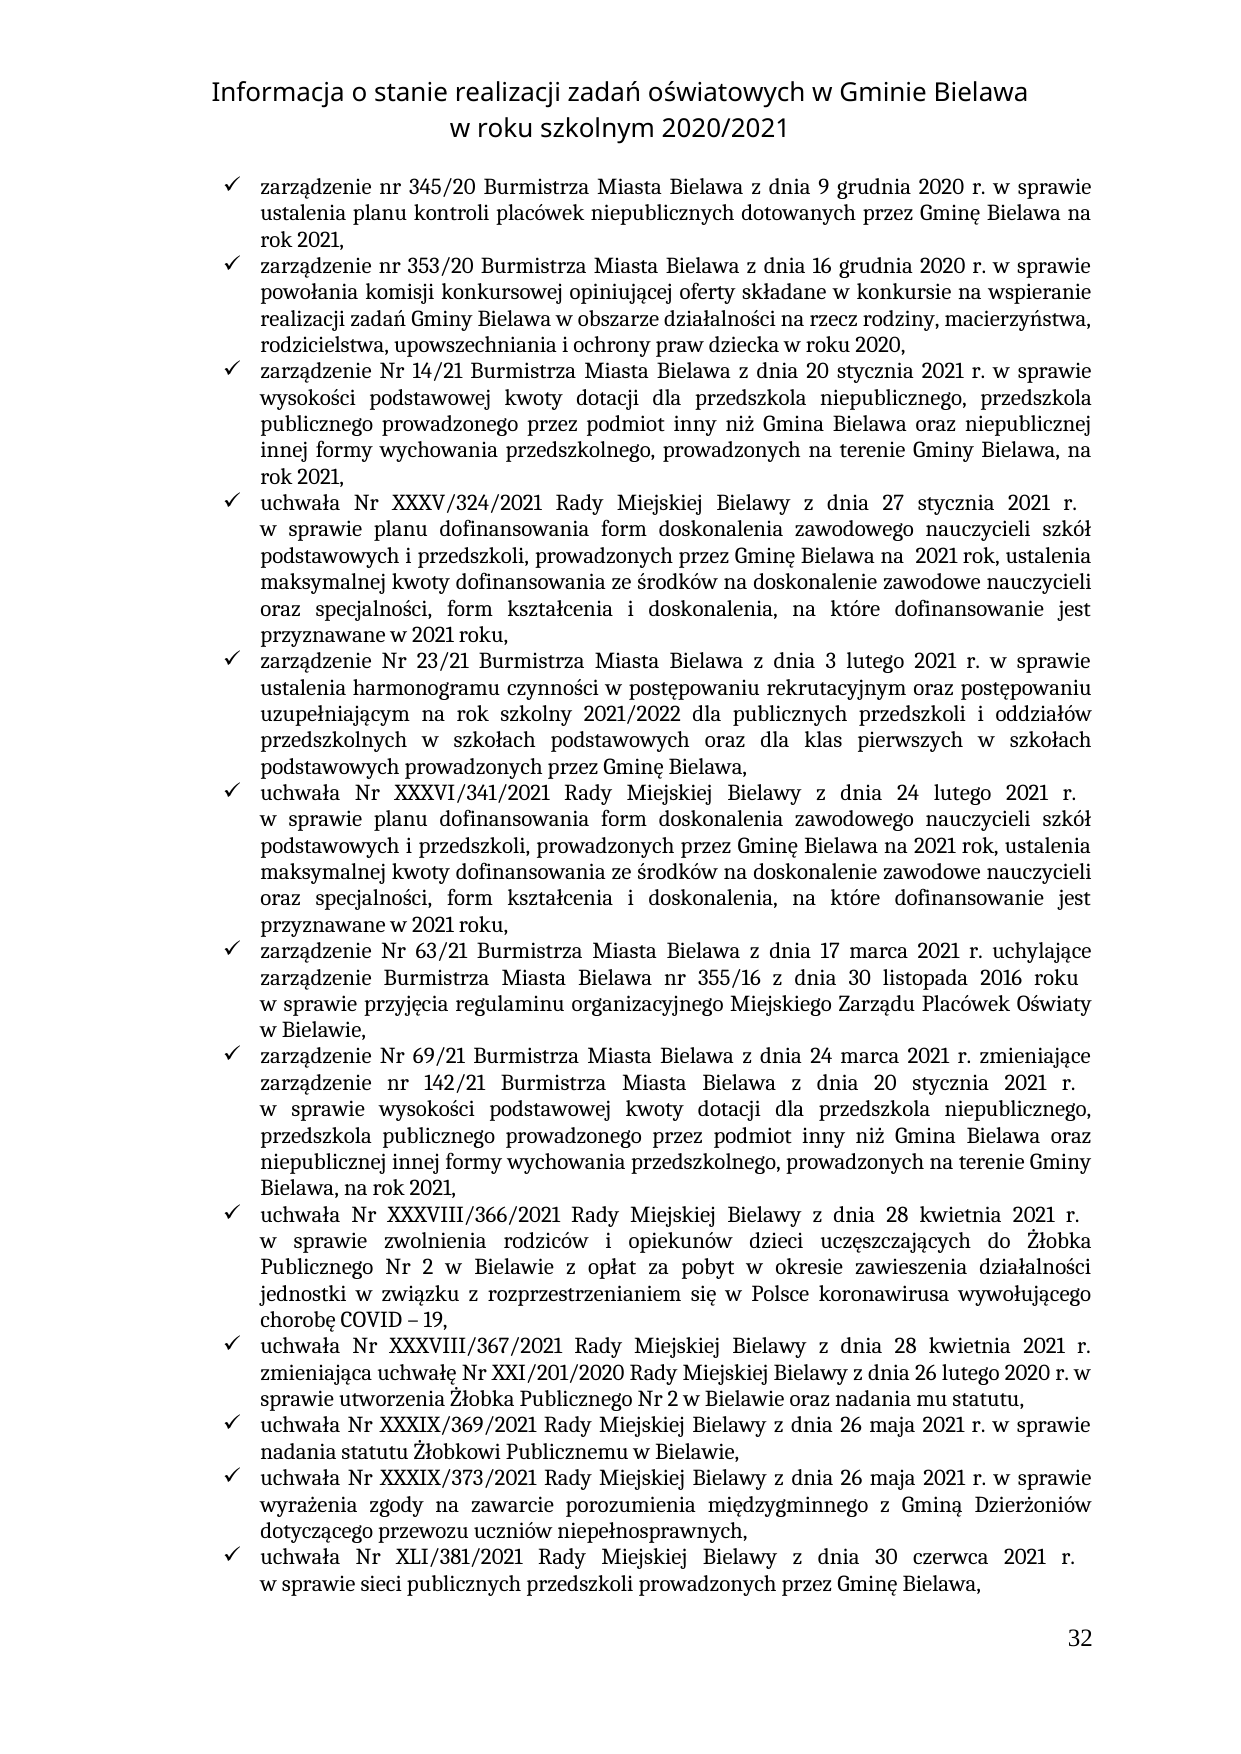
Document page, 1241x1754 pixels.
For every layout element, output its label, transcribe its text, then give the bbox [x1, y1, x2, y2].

list zarządzenie Nr 69/21 Burmistrza Miasta Bielawa z dnia 24 marca 2021 r. zmieniające zarządzenie nr 142/21 Burmistrza Miasta Bielawa z dnia 20 stycznia 2021 r. w sprawie wysokości podstawowej kwoty dotacji dla przedszkola niepublicznego, przedszkola publicznego prowadzonego przez podmiot inny niż Gmina Bielawa oraz niepublicznej innej formy wychowania przedszkolnego, prowadzonych na terenie Gminy Bielawa, na rok 2021, [223, 1043, 1092, 1201]
list uchwała Nr XXXV/324/2021 Rady Miejskiej Bielawy z dnia 27 stycznia 2021 r. w sprawie planu dofinansowania form doskonalenia zawodowego nauczycieli szkół podstawowych i przedszkoli, prowadzonych przez Gminę Bielawa na 2021 rok, ustalenia maksymalnej kwoty dofinansowania ze środków na doskonalenie zawodowe nauczycieli oraz specjalności, form kształcenia i doskonalenia, na które dofinansowanie jest przyznawane w 2021 roku, [223, 490, 1092, 648]
list uchwała Nr XXXVIII/367/2021 Rady Miejskiej Bielawy z dnia 28 kwietnia 2021 r. zmieniająca uchwałę Nr XXI/201/2020 Rady Miejskiej Bielawy z dnia 26 lutego 2020 r. w sprawie utworzenia Żłobka Publicznego Nr 2 w Bielawie oraz nadania mu statutu, [223, 1333, 1092, 1412]
list zarządzenie Nr 63/21 Burmistrza Miasta Bielawa z dnia 17 marca 2021 r. uchylające zarządzenie Burmistrza Miasta Bielawa nr 355/16 z dnia 30 listopada 2016 roku w sprawie przyjęcia regulaminu organizacyjnego Miejskiego Zarządu Placówek Oświaty w Bielawie, [223, 938, 1092, 1043]
list zarządzenie nr 345/20 Burmistrza Miasta Bielawa z dnia 9 grudnia 2020 r. w sprawie ustalenia planu kontroli placówek niepublicznych dotowanych przez Gminę Bielawa na rok 2021, [223, 174, 1092, 253]
list uchwała Nr XXXVI/341/2021 Rady Miejskiej Bielawy z dnia 24 lutego 2021 r. w sprawie planu dofinansowania form doskonalenia zawodowego nauczycieli szkół podstawowych i przedszkoli, prowadzonych przez Gminę Bielawa na 2021 rok, ustalenia maksymalnej kwoty dofinansowania ze środków na doskonalenie zawodowe nauczycieli oraz specjalności, form kształcenia i doskonalenia, na które dofinansowanie jest przyznawane w 2021 roku, [223, 780, 1092, 938]
list zarządzenie Nr 14/21 Burmistrza Miasta Bielawa z dnia 20 stycznia 2021 r. w sprawie wysokości podstawowej kwoty dotacji dla przedszkola niepublicznego, przedszkola publicznego prowadzonego przez podmiot inny niż Gmina Bielawa oraz niepublicznej innej formy wychowania przedszkolnego, prowadzonych na terenie Gminy Bielawa, na rok 2021, [223, 358, 1092, 490]
list uchwała Nr XXXIX/369/2021 Rady Miejskiej Bielawy z dnia 26 maja 2021 r. w sprawie nadania statutu Żłobkowi Publicznemu w Bielawie, [223, 1412, 1092, 1465]
list uchwała Nr XXXVIII/366/2021 Rady Miejskiej Bielawy z dnia 28 kwietnia 2021 r. w sprawie zwolnienia rodziców i opiekunów dzieci uczęszczających do Żłobka Publicznego Nr 2 w Bielawie z opłat za pobyt w okresie zawieszenia działalności jednostki w związku z rozprzestrzenianiem się w Polsce koronawirusa wywołującego chorobę COVID – 19, [223, 1201, 1092, 1333]
list zarządzenie nr 353/20 Burmistrza Miasta Bielawa z dnia 16 grudnia 2020 r. w sprawie powołania komisji konkursowej opiniującej oferty składane w konkursie na wspieranie realizacji zadań Gminy Bielawa w obszarze działalności na rzecz rodziny, macierzyństwa, rodzicielstwa, upowszechniania i ochrony praw dziecka w roku 2020, [223, 253, 1092, 358]
list uchwała Nr XLI/381/2021 Rady Miejskiej Bielawy z dnia 30 czerwca 2021 r. w sprawie sieci publicznych przedszkoli prowadzonych przez Gminę Bielawa, [223, 1544, 1092, 1597]
list zarządzenie Nr 23/21 Burmistrza Miasta Bielawa z dnia 3 lutego 2021 r. w sprawie ustalenia harmonogramu czynności w postępowaniu rekrutacyjnym oraz postępowaniu uzupełniającym na rok szkolny 2021/2022 dla publicznych przedszkoli i oddziałów przedszkolnych w szkołach podstawowych oraz dla klas pierwszych w szkołach podstawowych prowadzonych przez Gminę Bielawa, [223, 648, 1092, 780]
list uchwała Nr XXXIX/373/2021 Rady Miejskiej Bielawy z dnia 26 maja 2021 r. w sprawie wyrażenia zgody na zawarcie porozumienia międzygminnego z Gminą Dzierżoniów dotyczącego przewozu uczniów niepełnosprawnych, [223, 1465, 1092, 1544]
